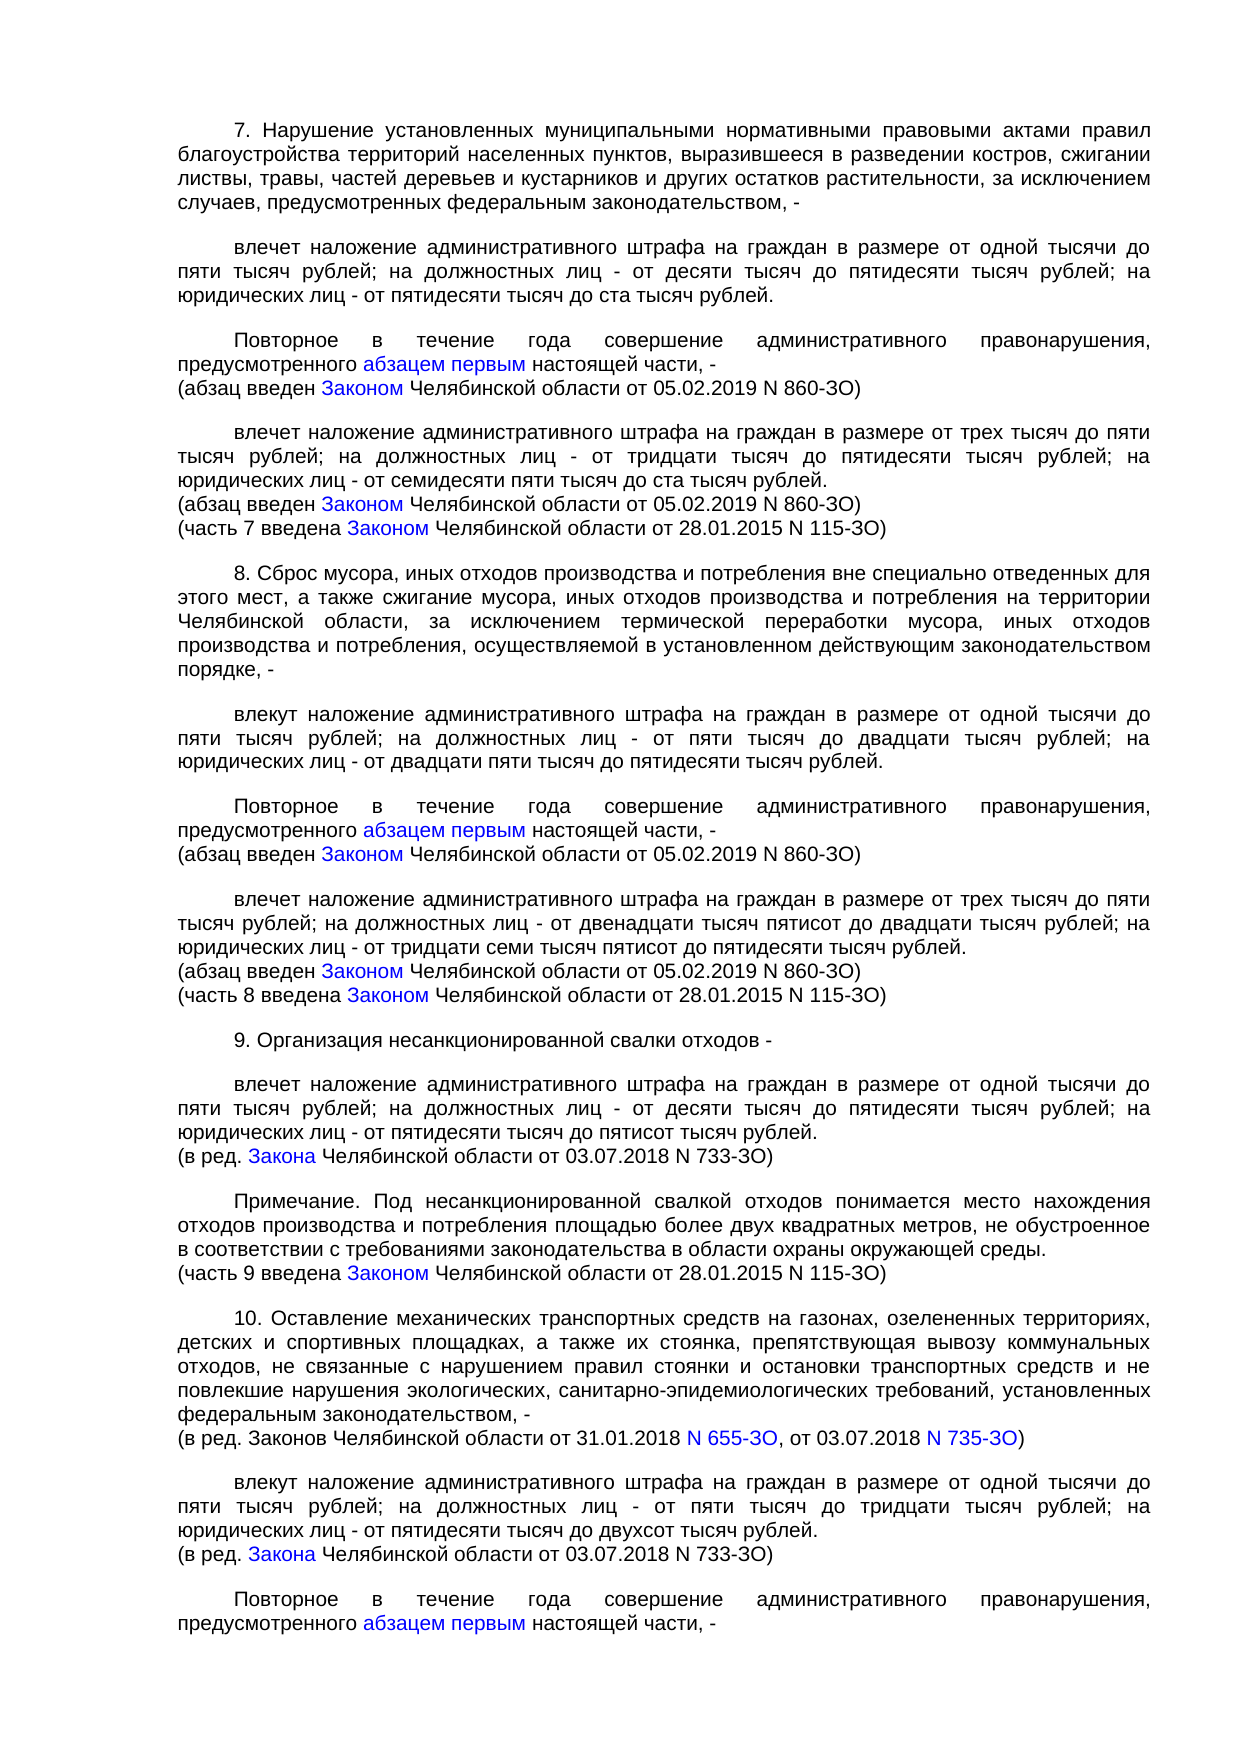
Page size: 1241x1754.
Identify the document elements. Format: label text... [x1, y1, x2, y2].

text (в ред. Законов Челябинской области от 31.01.2018 N 655-ЗО, от 03.07.2018 N 735-ЗО) [177, 1425, 1152, 1449]
text Примечание. Под несанкционированной свалкой отходов понимается место нахождения отходов производства и потребления площадью более двух квадратных метров, не обустроенное в соответствии с требованиями законодательства в области охраны окружающей среды. [177, 1189, 1152, 1261]
text (в ред. Закона Челябинской области от 03.07.2018 N 733-ЗО) [177, 1144, 1152, 1168]
text (абзац введен Законом Челябинской области от 05.02.2019 N 860-ЗО) [177, 959, 1152, 983]
text влекут наложение административного штрафа на граждан в размере от одной тысячи до пяти тысяч рублей; на должностных лиц - от пяти тысяч до двадцати тысяч рублей; на юридических лиц - от двадцати пяти тысяч до пятидесяти тысяч рублей. [177, 701, 1152, 773]
text (абзац введен Законом Челябинской области от 05.02.2019 N 860-ЗО) [177, 375, 1152, 399]
text (часть 8 введена Законом Челябинской области от 28.01.2015 N 115-ЗО) [177, 983, 1152, 1007]
text (часть 7 введена Законом Челябинской области от 28.01.2015 N 115-ЗО) [177, 516, 1152, 540]
text 10. Оставление механических транспортных средств на газонах, озелененных территориях, детских и спортивных площадках, а также их стоянка, препятствующая вывозу коммунальных отходов, не связанные с нарушением правил стоянки и остановки транспортных средств и не повлекшие нарушения экологических, санитарно-эпидемиологических требований, установленных федеральным законодательством, - [177, 1306, 1152, 1425]
text Повторное в течение года совершение административного правонарушения, предусмотренного абзацем первым настоящей части, - [177, 794, 1152, 842]
text Повторное в течение года совершение административного правонарушения, предусмотренного абзацем первым настоящей части, - [177, 1587, 1152, 1635]
text Повторное в течение года совершение административного правонарушения, предусмотренного абзацем первым настоящей части, - [177, 327, 1152, 375]
text 8. Сброс мусора, иных отходов производства и потребления вне специально отведенных для этого мест, а также сжигание мусора, иных отходов производства и потребления на территории Челябинской области, за исключением термической переработки мусора, иных отходов производства и потребления, осуществляемой в установленном действующим законодательством порядке, - [177, 561, 1152, 681]
text (абзац введен Законом Челябинской области от 05.02.2019 N 860-ЗО) [177, 842, 1152, 866]
text (часть 9 введена Законом Челябинской области от 28.01.2015 N 115-ЗО) [177, 1261, 1152, 1285]
text (абзац введен Законом Челябинской области от 05.02.2019 N 860-ЗО) [177, 492, 1152, 516]
text 7. Нарушение установленных муниципальными нормативными правовыми актами правил благоустройства территорий населенных пунктов, выразившееся в разведении костров, сжигании листвы, травы, частей деревьев и кустарников и других остатков растительности, за исключением случаев, предусмотренных федеральным законодательством, - [177, 118, 1152, 214]
text влечет наложение административного штрафа на граждан в размере от одной тысячи до пяти тысяч рублей; на должностных лиц - от десяти тысяч до пятидесяти тысяч рублей; на юридических лиц - от пятидесяти тысяч до пятисот тысяч рублей. [177, 1072, 1152, 1144]
text влечет наложение административного штрафа на граждан в размере от трех тысяч до пяти тысяч рублей; на должностных лиц - от тридцати тысяч до пятидесяти тысяч рублей; на юридических лиц - от семидесяти пяти тысяч до ста тысяч рублей. [177, 420, 1152, 492]
text влечет наложение административного штрафа на граждан в размере от трех тысяч до пяти тысяч рублей; на должностных лиц - от двенадцати тысяч пятисот до двадцати тысяч рублей; на юридических лиц - от тридцати семи тысяч пятисот до пятидесяти тысяч рублей. [177, 887, 1152, 959]
text влечет наложение административного штрафа на граждан в размере от одной тысячи до пяти тысяч рублей; на должностных лиц - от десяти тысяч до пятидесяти тысяч рублей; на юридических лиц - от пятидесяти тысяч до ста тысяч рублей. [177, 235, 1152, 307]
text 9. Организация несанкционированной свалки отходов - [177, 1027, 1152, 1051]
text влекут наложение административного штрафа на граждан в размере от одной тысячи до пяти тысяч рублей; на должностных лиц - от пяти тысяч до тридцати тысяч рублей; на юридических лиц - от пятидесяти тысяч до двухсот тысяч рублей. [177, 1470, 1152, 1542]
text (в ред. Закона Челябинской области от 03.07.2018 N 733-ЗО) [177, 1542, 1152, 1566]
